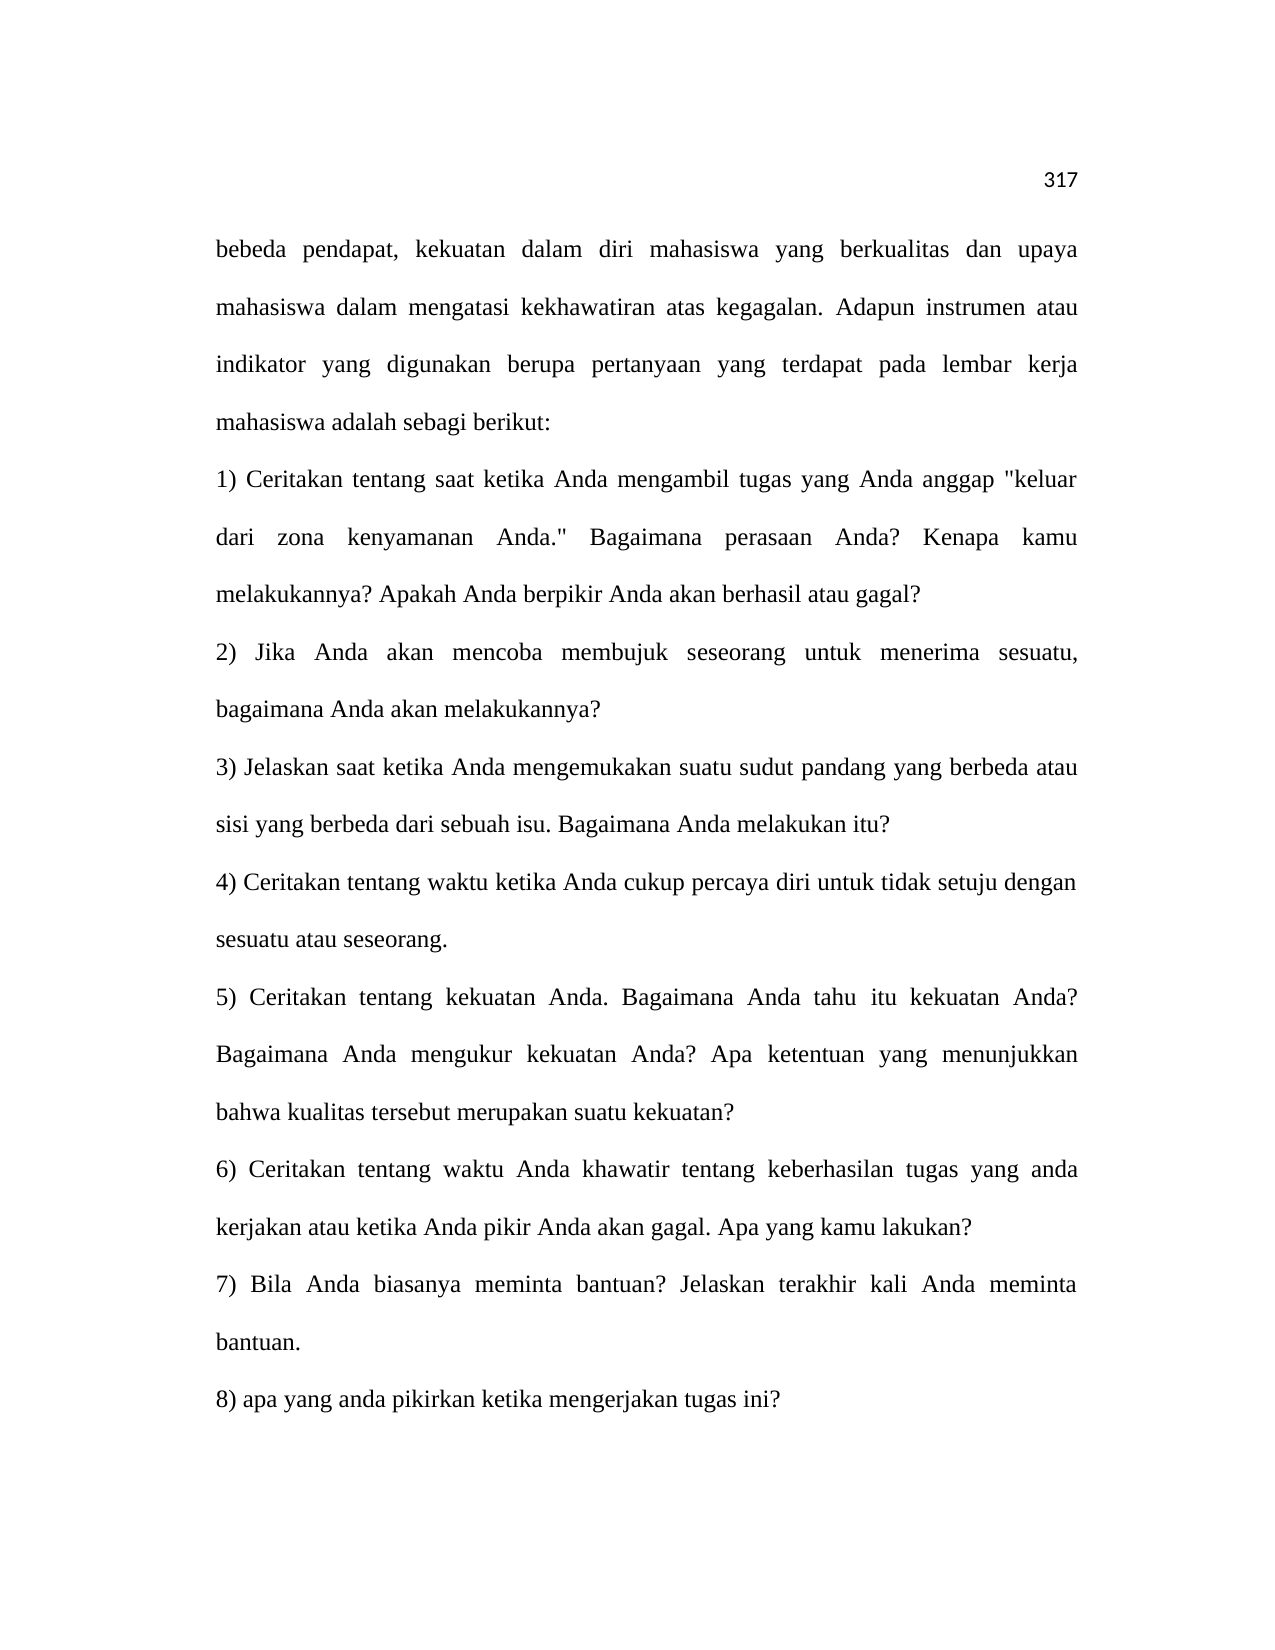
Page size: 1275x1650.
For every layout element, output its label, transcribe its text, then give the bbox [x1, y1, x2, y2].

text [216, 234, 1078, 436]
text 2) Jika Anda akan mencoba membujuk seseorang untuk menerima sesuatu, bagaimana Anda akan melakukannya? [216, 637, 1078, 723]
text 4) Ceritakan tentang waktu ketika Anda cukup percaya diri untuk tidak setuju dengan sesuatu atau seseorang. [216, 867, 1078, 953]
text 3) Jelaskan saat ketika Anda mengemukakan suatu sudut pandang yang berbeda atau sisi yang berbeda dari sebuah isu. Bagaimana Anda melakukan itu? [216, 752, 1078, 838]
text 1) Ceritakan tentang saat ketika Anda mengambil tugas yang Anda anggap "keluar dari zona kenyamanan Anda." Bagaimana perasaan Anda? Kenapa kamu melakukannya? Apakah Anda berpikir Anda akan berhasil atau gagal? [216, 464, 1078, 608]
text 7) Bila Anda biasanya meminta bantuan? Jelaskan terakhir kali Anda meminta bantuan. [216, 1269, 1078, 1356]
text 8) apa yang anda pikirkan ketika mengerjakan tugas ini? [216, 1384, 1078, 1413]
text 6) Ceritakan tentang waktu Anda khawatir tentang keberhasilan tugas yang anda kerjakan atau ketika Anda pikir Anda akan gagal. Apa yang kamu lakukan? [216, 1154, 1078, 1241]
text 5) Ceritakan tentang kekuatan Anda. Bagaimana Anda tahu itu kekuatan Anda? Bagaimana Anda mengukur kekuatan Anda? Apa ketentuan yang menunjukkan bahwa kualitas tersebut merupakan suatu kekuatan? [216, 982, 1078, 1126]
